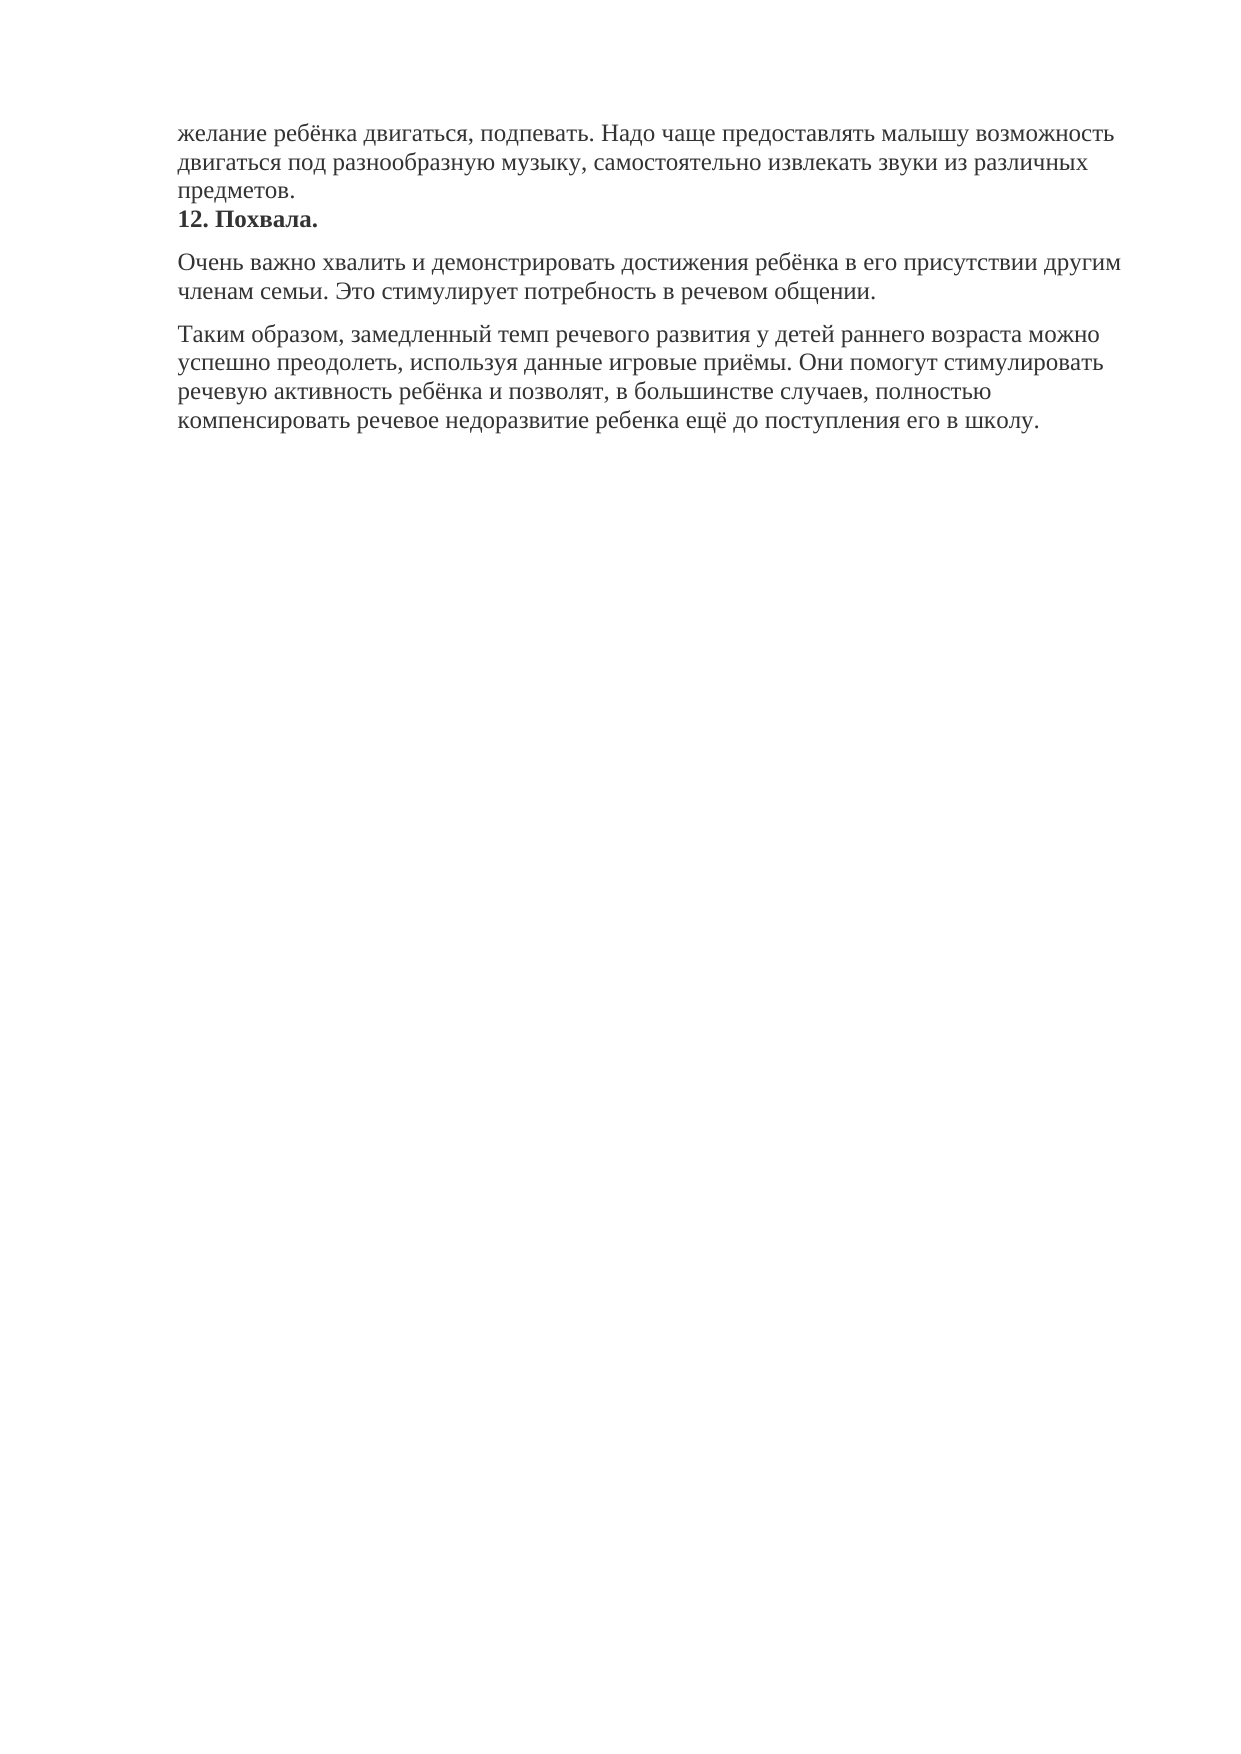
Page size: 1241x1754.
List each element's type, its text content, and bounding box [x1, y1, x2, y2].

text Очень важно хвалить и демонстрировать достижения ребёнка в его присутствии другим членам семьи. Это стимулирует потребность в речевом общении. [177, 247, 1152, 305]
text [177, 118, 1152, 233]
text Таким образом, замедленный темп речевого развития у детей раннего возраста можно успешно преодолеть, используя данные игровые приёмы. Они помогут стимулировать речевую активность ребёнка и позволят, в большинстве случаев, полностью компенсировать речевое недоразвитие ребенка ещё до поступления его в школу. [177, 319, 1152, 434]
